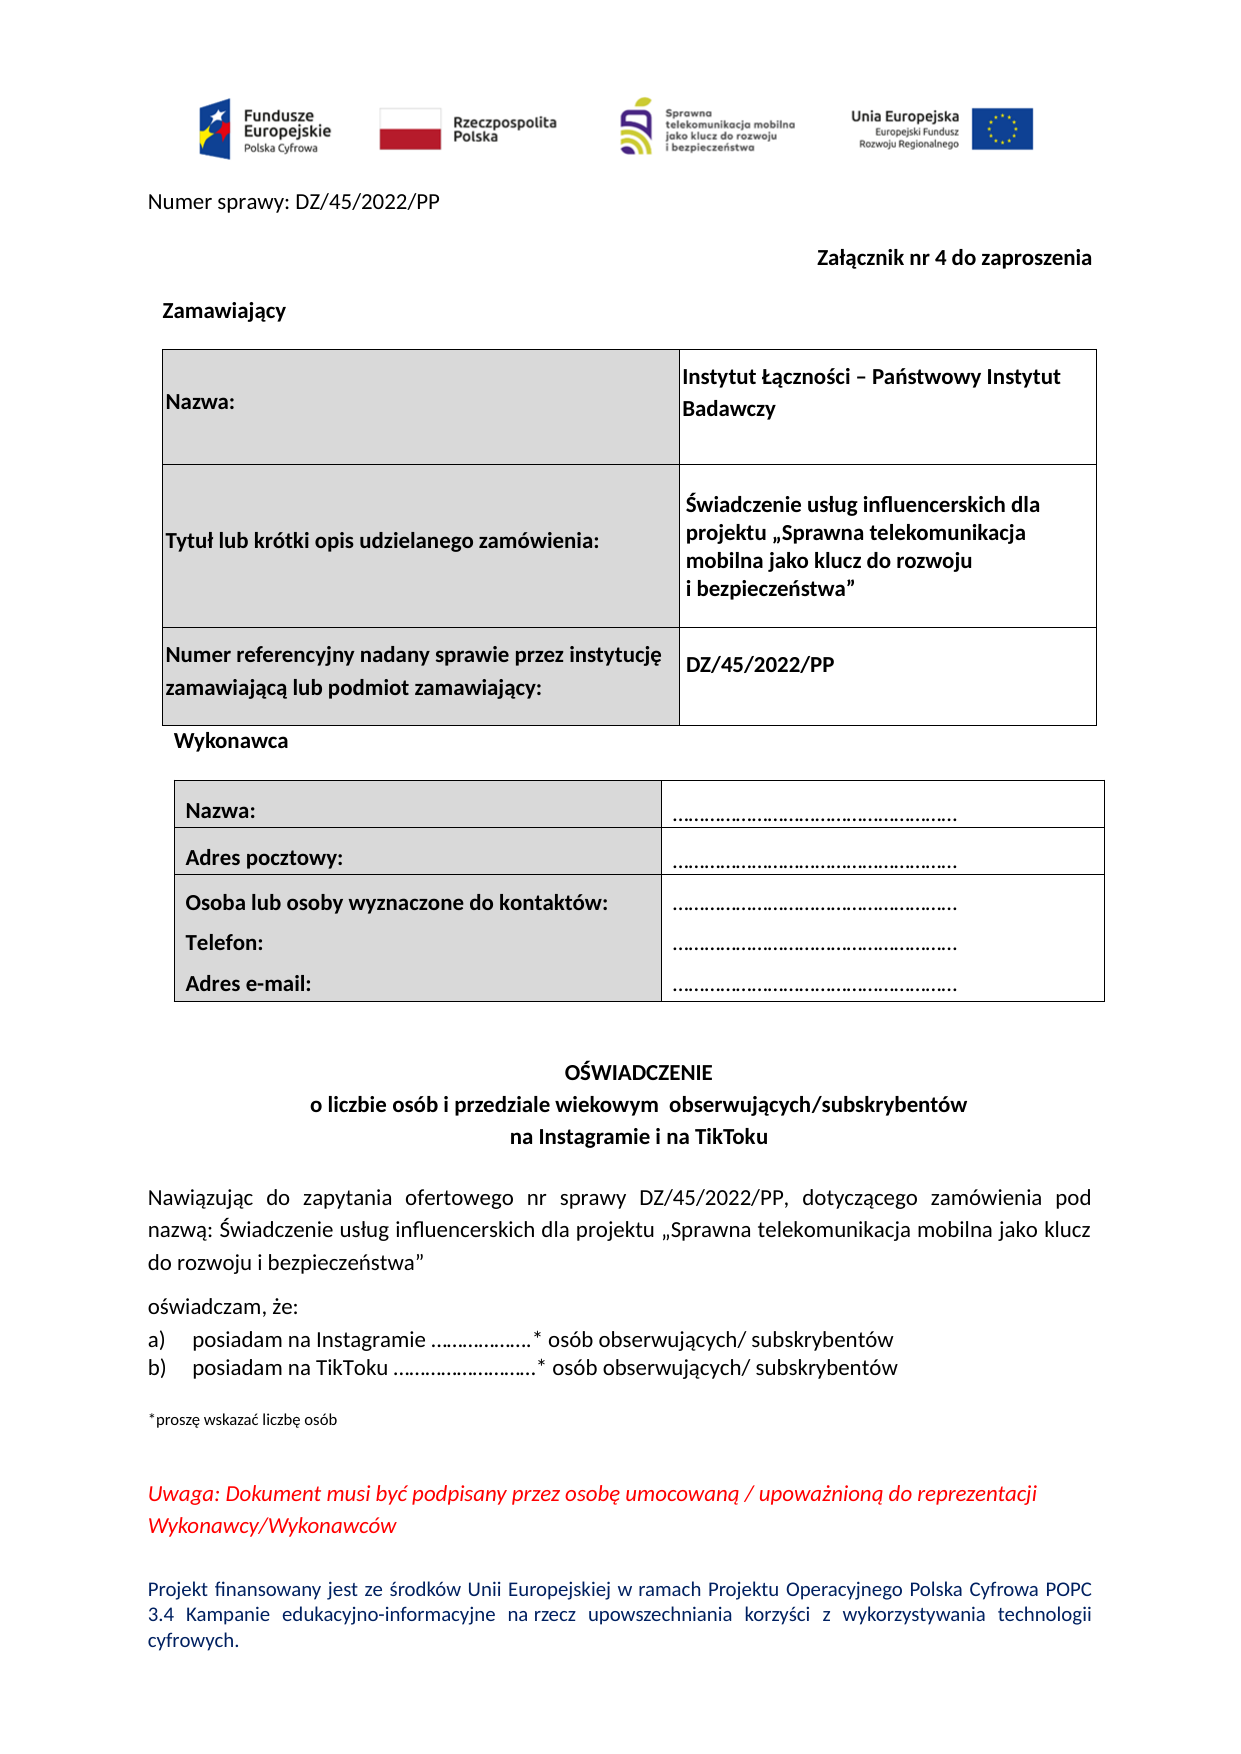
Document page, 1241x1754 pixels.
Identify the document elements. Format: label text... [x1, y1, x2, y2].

table_cell DZ/45/2022/PP [680, 628, 1096, 725]
text Załącznik nr 4 do zaproszenia [148, 243, 1093, 271]
text *proszę wskazać liczbę osób [148, 1409, 1093, 1429]
text Uwaga: Dokument musi być podpisany przez osobę umocowaną / upoważnioną do reprezentacji Wykonawcy/Wykonawców [148, 1479, 1093, 1539]
table_cell Świadczenie usług influencerskich dla projektu „Sprawna telekomunikacja mobilna jako klucz do rozwoju i bezpieczeństwa” [680, 465, 1096, 627]
table_cell Osoba lub osoby wyznaczone do kontaktów: Telefon: Adres e-mail: [175, 875, 661, 1001]
text na Instagramie i na TikToku [185, 1122, 1093, 1150]
table_header Nazwa: [175, 781, 661, 827]
table_header Instytut Łączności – Państwowy Instytut Badawczy [680, 350, 1096, 464]
text o liczbie osób i przedziale wiekowym obserwujących/subskrybentów [185, 1090, 1093, 1118]
text OŚWIADCZENIE [185, 1058, 1093, 1086]
text Wykonawca [148, 726, 1093, 754]
table_header ……………………………………………… [662, 781, 1104, 827]
list posiadam na TikToku ………………………* osób obserwujących/ subskrybentów [148, 1353, 1090, 1381]
picture [147, 73, 1093, 187]
table_cell ……………………………………………… ……………………………………………… ……………………………………………… [662, 875, 1104, 1001]
text Nawiązując do zapytania ofertowego nr sprawy DZ/45/2022/PP, dotyczącego zamówienia pod nazwą: Świadczenie usług influencerskich dla projektu „Sprawna telekomunikacja mobilna jako klucz do rozwoju i bezpieczeństwa” [148, 1183, 1093, 1276]
table_header Nazwa: [163, 350, 679, 464]
table_cell Adres pocztowy: [175, 828, 661, 874]
text Numer sprawy: DZ/45/2022/PP [148, 187, 1093, 215]
table_cell ……………………………………………… [662, 828, 1104, 874]
table_cell Tytuł lub krótki opis udzielanego zamówienia: [163, 465, 679, 627]
text Zamawiający [162, 296, 1093, 324]
text oświadczam, że: [148, 1292, 1090, 1321]
list posiadam na Instagramie ……………….* osób obserwujących/ subskrybentów [148, 1325, 1090, 1353]
table_cell Numer referencyjny nadany sprawie przez instytucję zamawiającą lub podmiot zamawiający: [163, 628, 679, 725]
